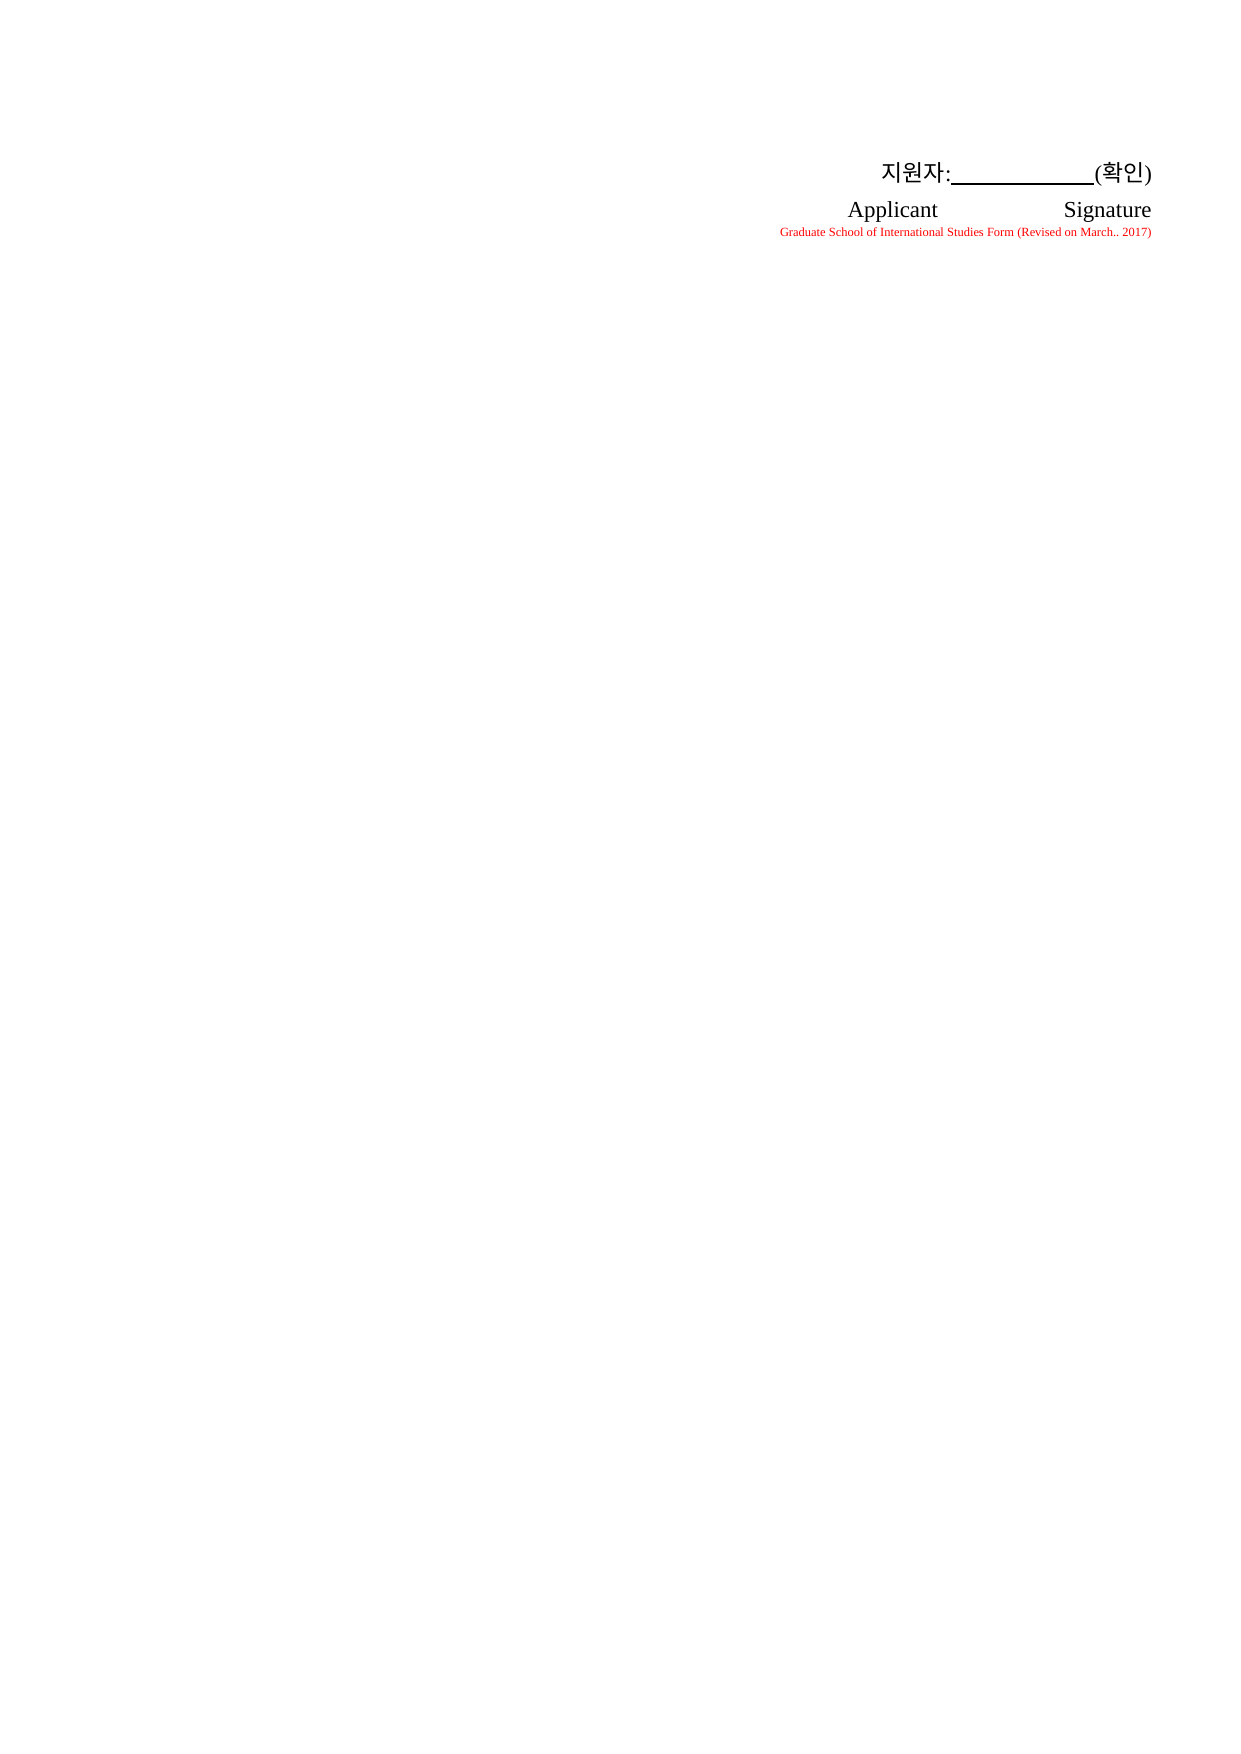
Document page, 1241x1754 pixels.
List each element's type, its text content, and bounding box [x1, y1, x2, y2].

text 지원자: (확인) [89, 153, 1152, 189]
text Applicant Signature [89, 189, 1152, 224]
text Graduate School of International Studies Form (Revised on March.. 2017) [89, 224, 1152, 239]
